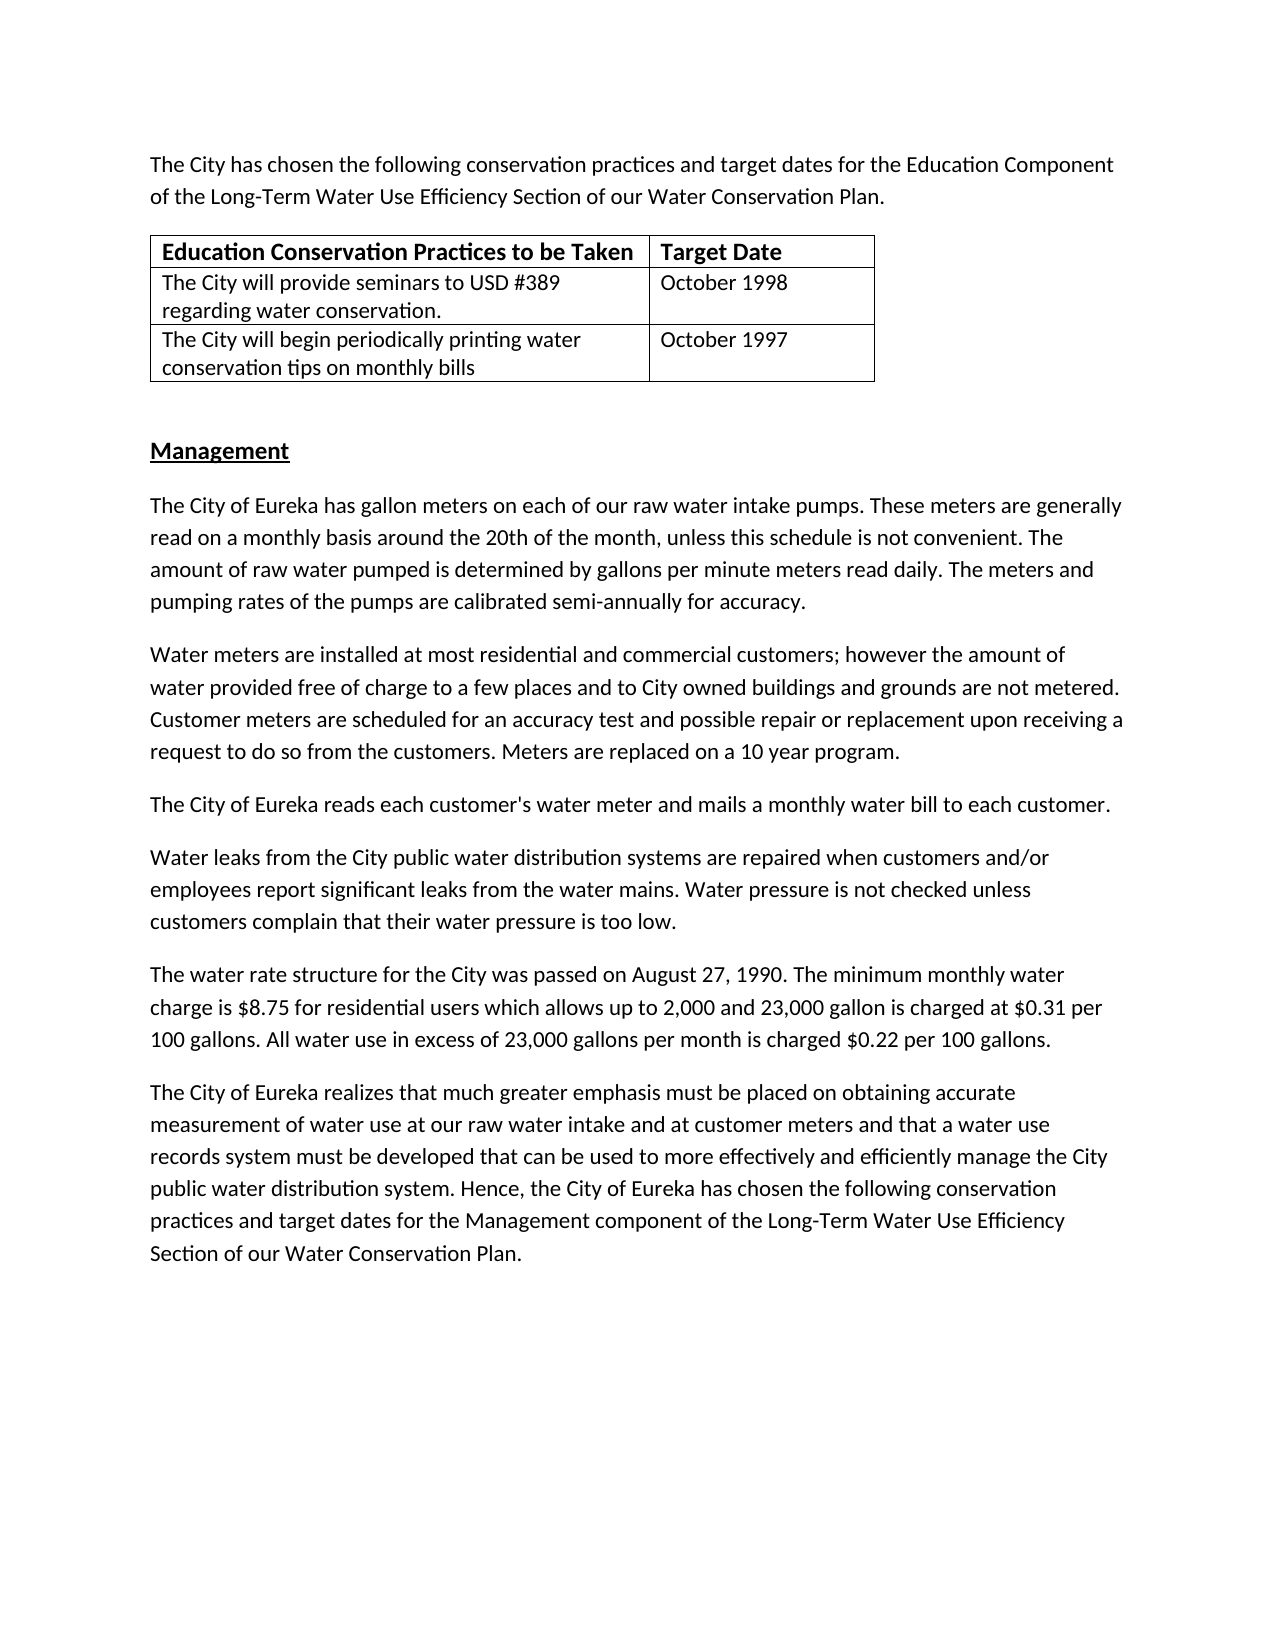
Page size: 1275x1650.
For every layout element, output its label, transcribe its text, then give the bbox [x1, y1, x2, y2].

table_cell The City will begin periodically printing water conservation tips on monthly bills [151, 325, 649, 381]
text The City of Eureka has gallon meters on each of our raw water intake pumps. These meters are generally read on a monthly basis around the 20th of the month, unless this schedule is not convenient. The amount of raw water pumped is determined by gallons per minute meters read daily. The meters and pumping rates of the pumps are calibrated semi-annually for accuracy. [150, 491, 1125, 615]
table_cell October 1998 [650, 268, 874, 324]
table_header Target Date [650, 236, 874, 267]
table_cell October 1997 [650, 325, 874, 381]
text Water leaks from the City public water distribution systems are repaired when customers and/or employees report significant leaks from the water mains. Water pressure is not checked unless customers complain that their water pressure is too low. [150, 843, 1125, 935]
text Management [150, 435, 1125, 466]
text The City of Eureka realizes that much greater emphasis must be placed on obtaining accurate measurement of water use at our raw water intake and at customer meters and that a water use records system must be developed that can be used to more effectively and efficiently manage the City public water distribution system. Hence, the City of Eureka has chosen the following conservation practices and target dates for the Management component of the Long-Term Water Use Efficiency Section of our Water Conservation Plan. [150, 1078, 1125, 1267]
text The water rate structure for the City was passed on August 27, 1990. The minimum monthly water charge is $8.75 for residential users which allows up to 2,000 and 23,000 gallon is charged at $0.31 per 100 gallons. All water use in excess of 23,000 gallons per month is charged $0.22 per 100 gallons. [150, 960, 1125, 1053]
table_header Education Conservation Practices to be Taken [151, 236, 649, 267]
text The City of Eureka reads each customer's water meter and mails a monthly water bill to each customer. [150, 790, 1125, 818]
text Water meters are installed at most residential and commercial customers; however the amount of water provided free of charge to a few places and to City owned buildings and grounds are not metered. Customer meters are scheduled for an accuracy test and possible repair or replacement upon receiving a request to do so from the customers. Meters are replaced on a 10 year program. [150, 640, 1125, 765]
text The City has chosen the following conservation practices and target dates for the Education Component of the Long-Term Water Use Efficiency Section of our Water Conservation Plan. [150, 150, 1125, 210]
table_cell The City will provide seminars to USD #389 regarding water conservation. [151, 268, 649, 324]
